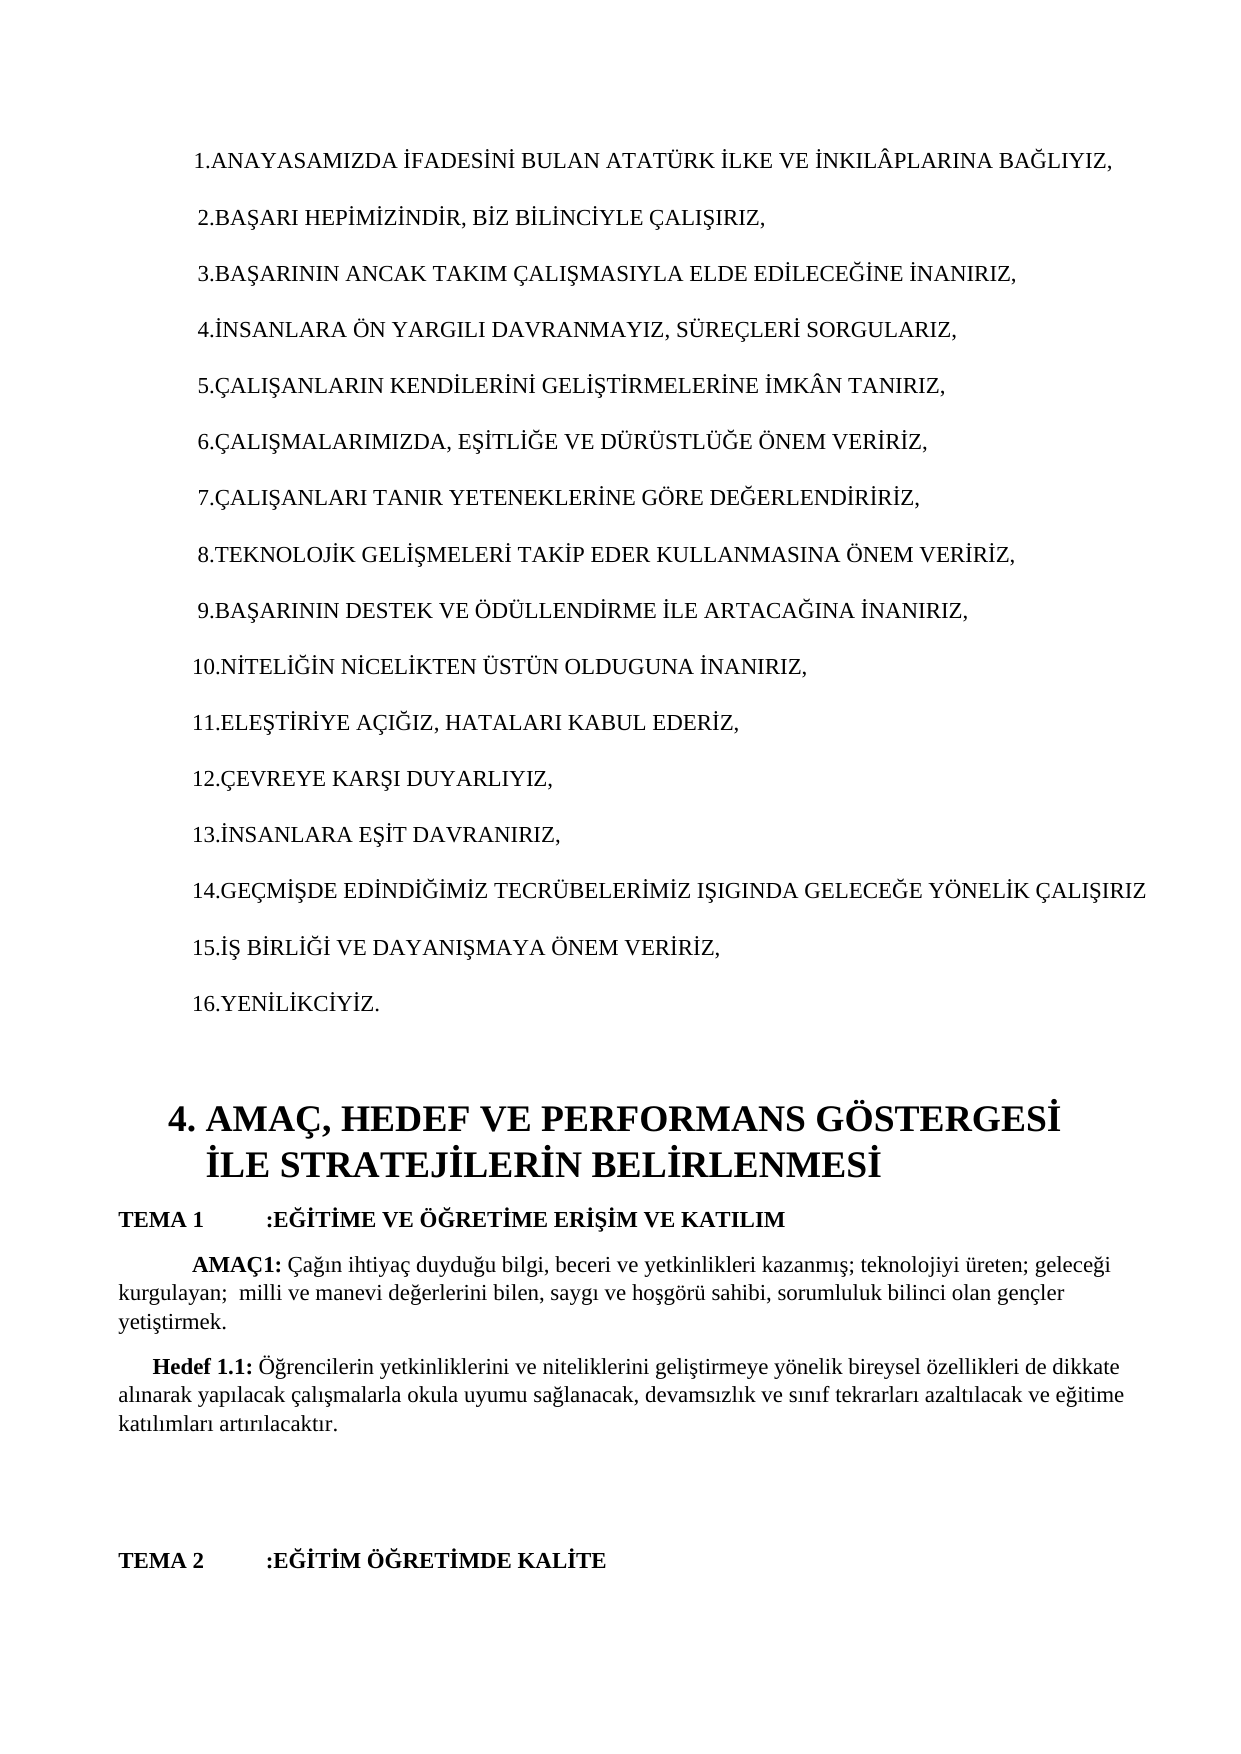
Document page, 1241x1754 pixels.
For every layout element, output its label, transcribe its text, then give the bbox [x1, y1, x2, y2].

text TEMA 1 :EĞİTİME VE ÖĞRETİME ERİŞİM VE KATILIM [118, 1206, 1167, 1232]
text 10.NİTELİĞİN NİCELİKTEN ÜSTÜN OLDUGUNA İNANIRIZ, [131, 653, 1167, 679]
text 11.ELEŞTİRİYE AÇIĞIZ, HATALARI KABUL EDERİZ, [131, 709, 1167, 735]
text 15.İŞ BİRLİĞİ VE DAYANIŞMAYA ÖNEM VERİRİZ, [131, 934, 1167, 960]
text 7.ÇALIŞANLARI TANIR YETENEKLERİNE GÖRE DEĞERLENDİRİRİZ, [131, 484, 1167, 511]
text 2.BAŞARI HEPİMİZİNDİR, BİZ BİLİNCİYLE ÇALIŞIRIZ, [131, 204, 1167, 230]
text 4. AMAÇ, HEDEF VE PERFORMANS GÖSTERGESİ İLE STRATEJİLERİN BELİRLENMESİ [168, 1096, 1122, 1186]
text 16.YENİLİKCİYİZ. [118, 990, 1167, 1016]
text 1.ANAYASAMIZDA İFADESİNİ BULAN ATATÜRK İLKE VE İNKILÂPLARINA BAĞLIYIZ, [131, 148, 1167, 174]
text AMAÇ1: Çağın ihtiyaç duyduğu bilgi, beceri ve yetkinlikleri kazanmış; teknolojiyi üreten; geleceği kurgulayan; milli ve manevi değerlerini bilen, saygı ve hoşgörü sahibi, sorumluluk bilinci olan gençler yetiştirmek. [118, 1251, 1167, 1334]
text 13.İNSANLARA EŞİT DAVRANIRIZ, [131, 821, 1167, 848]
text 14.GEÇMİŞDE EDİNDİĞİMİZ TECRÜBELERİMİZ IŞIGINDA GELECEĞE YÖNELİK ÇALIŞIRIZ [131, 877, 1167, 904]
text 3.BAŞARININ ANCAK TAKIM ÇALIŞMASIYLA ELDE EDİLECEĞİNE İNANIRIZ, [131, 260, 1167, 286]
text Hedef 1.1: Öğrencilerin yetkinliklerini ve niteliklerini geliştirmeye yönelik bireysel özellikleri de dikkate alınarak yapılacak çalışmalarla okula uyumu sağlanacak, devamsızlık ve sınıf tekrarları azaltılacak ve eğitime katılımları artırılacaktır. [118, 1353, 1167, 1436]
text 9.BAŞARININ DESTEK VE ÖDÜLLENDİRME İLE ARTACAĞINA İNANIRIZ, [131, 597, 1167, 623]
text 4.İNSANLARA ÖN YARGILI DAVRANMAYIZ, SÜREÇLERİ SORGULARIZ, [131, 316, 1167, 342]
text 5.ÇALIŞANLARIN KENDİLERİNİ GELİŞTİRMELERİNE İMKÂN TANIRIZ, [131, 372, 1167, 398]
text 12.ÇEVREYE KARŞI DUYARLIYIZ, [131, 765, 1167, 792]
text 8.TEKNOLOJİK GELİŞMELERİ TAKİP EDER KULLANMASINA ÖNEM VERİRİZ, [131, 541, 1167, 567]
text TEMA 2 :EĞİTİM ÖĞRETİMDE KALİTE [118, 1547, 1167, 1573]
text 6.ÇALIŞMALARIMIZDA, EŞİTLİĞE VE DÜRÜSTLÜĞE ÖNEM VERİRİZ, [131, 428, 1167, 455]
